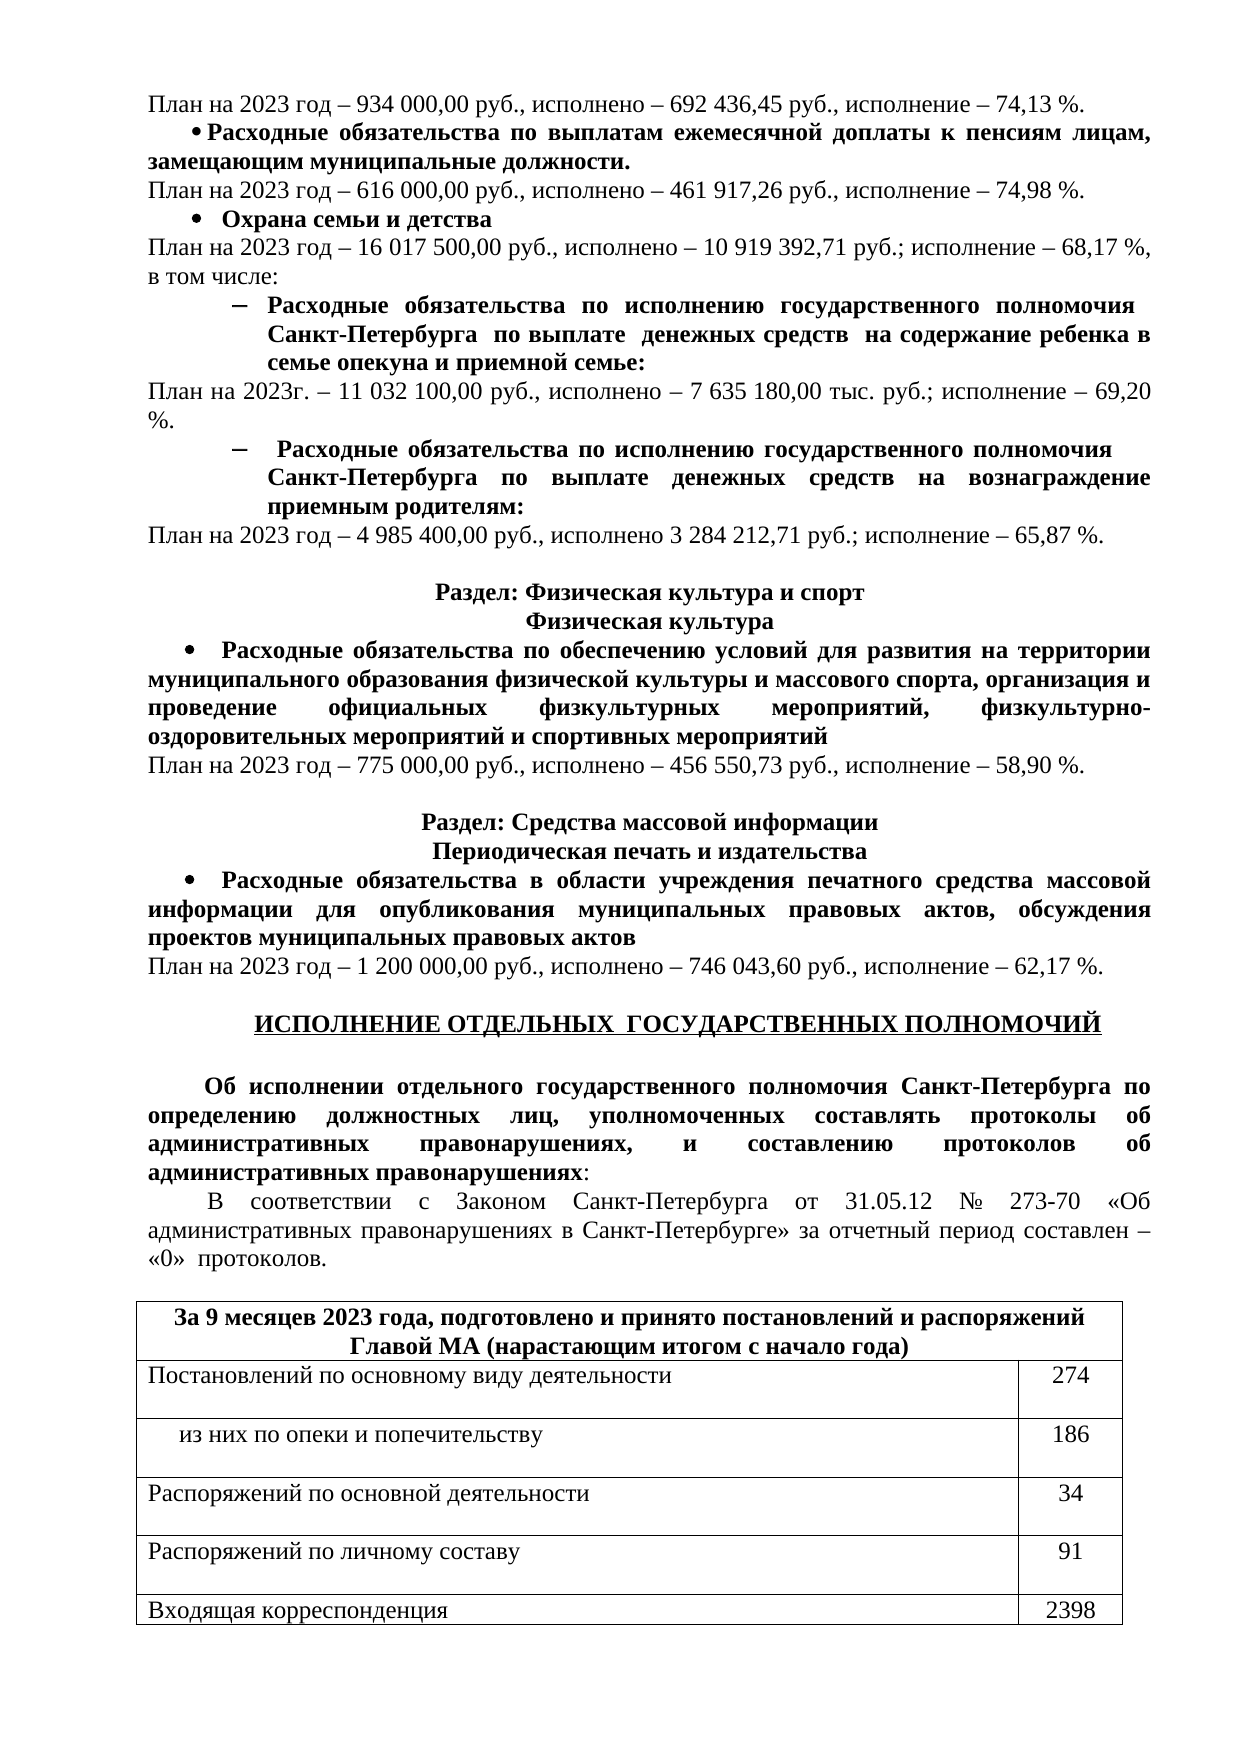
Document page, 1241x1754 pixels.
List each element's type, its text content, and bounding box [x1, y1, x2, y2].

text В соответствии с Законом Санкт-Петербурга от 31.05.12 № 273-70 «Об административных правонарушениях в Санкт-Петербурге» за отчетный период составлен – «0» протоколов. [148, 1186, 1152, 1272]
text Периодическая печать и издательства [148, 836, 1152, 865]
text План на 2023 год – 1 200 000,00 руб., исполнено – 746 043,60 руб., исполнение – 62,17 %. [148, 951, 1152, 980]
table_cell 2398 [1019, 1595, 1122, 1623]
table_cell Распоряжений по личному составу [137, 1536, 1018, 1594]
text Раздел: Физическая культура и спорт [148, 577, 1152, 606]
text ИСПОЛНЕНИЕ ОТДЕЛЬНЫХ ГОСУДАРСТВЕННЫХ ПОЛНОМОЧИЙ [148, 1009, 1152, 1037]
text План на 2023 год – 616 000,00 руб., исполнено – 461 917,26 руб., исполнение – 74,98 %. [148, 175, 1152, 204]
list Расходные обязательства по выплатам ежемесячной доплаты к пенсиям лицам, замещающим муниципальные должности. [148, 117, 1152, 175]
text План на 2023 год – 4 985 400,00 руб., исполнено 3 284 212,71 руб.; исполнение – 65,87 %. [148, 520, 1152, 549]
list Расходные обязательства по исполнению государственного полномочия Санкт-Петербурга по выплате денежных средств на содержание ребенка в семье опекуна и приемной семье: [229, 290, 1152, 376]
text Раздел: Средства массовой информации [148, 807, 1152, 836]
table_cell Постановлений по основному виду деятельности [137, 1361, 1018, 1418]
text План на 2023 год – 934 000,00 руб., исполнено – 692 436,45 руб., исполнение – 74,13 %. [148, 89, 1152, 117]
text План на 2023г. – 11 032 100,00 руб., исполнено – 7 635 180,00 тыс. руб.; исполнение – 69,20 %. [148, 376, 1152, 434]
text Об исполнении отдельного государственного полномочия Санкт-Петербурга по определению должностных лиц, уполномоченных составлять протоколы об административных правонарушениях, и составлению протоколов об административных правонарушениях: [148, 1071, 1152, 1186]
table_header За 9 месяцев 2023 года, подготовлено и принято постановлений и распоряжений Главой МА (нарастающим итогом с начало года) [137, 1302, 1122, 1359]
table_cell 91 [1019, 1536, 1122, 1594]
text План на 2023 год – 775 000,00 руб., исполнено – 456 550,73 руб., исполнение – 58,90 %. [148, 750, 1152, 779]
text План на 2023 год – 16 017 500,00 руб., исполнено – 10 919 392,71 руб.; исполнение – 68,17 %, в том числе: [148, 232, 1152, 290]
table_cell 274 [1019, 1361, 1122, 1418]
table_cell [137, 1595, 1018, 1623]
list Расходные обязательства по обеспечению условий для развития на территории муниципального образования физической культуры и массового спорта, организация и проведение официальных физкультурных мероприятий, физкультурно-оздоровительных мероприятий и спортивных мероприятий [148, 635, 1152, 750]
list Расходные обязательства по исполнению государственного полномочия Санкт-Петербурга по выплате денежных средств на вознаграждение приемным родителям: [229, 434, 1152, 520]
text Физическая культура [148, 606, 1152, 635]
table_cell Распоряжений по основной деятельности [137, 1478, 1018, 1535]
table_cell 186 [1019, 1419, 1122, 1477]
table_cell из них по опеки и попечительству [137, 1419, 1018, 1477]
table_cell 34 [1019, 1478, 1122, 1535]
list Охрана семьи и детства [148, 204, 1152, 232]
list Расходные обязательства в области учреждения печатного средства массовой информации для опубликования муниципальных правовых актов, обсуждения проектов муниципальных правовых актов [148, 865, 1152, 951]
